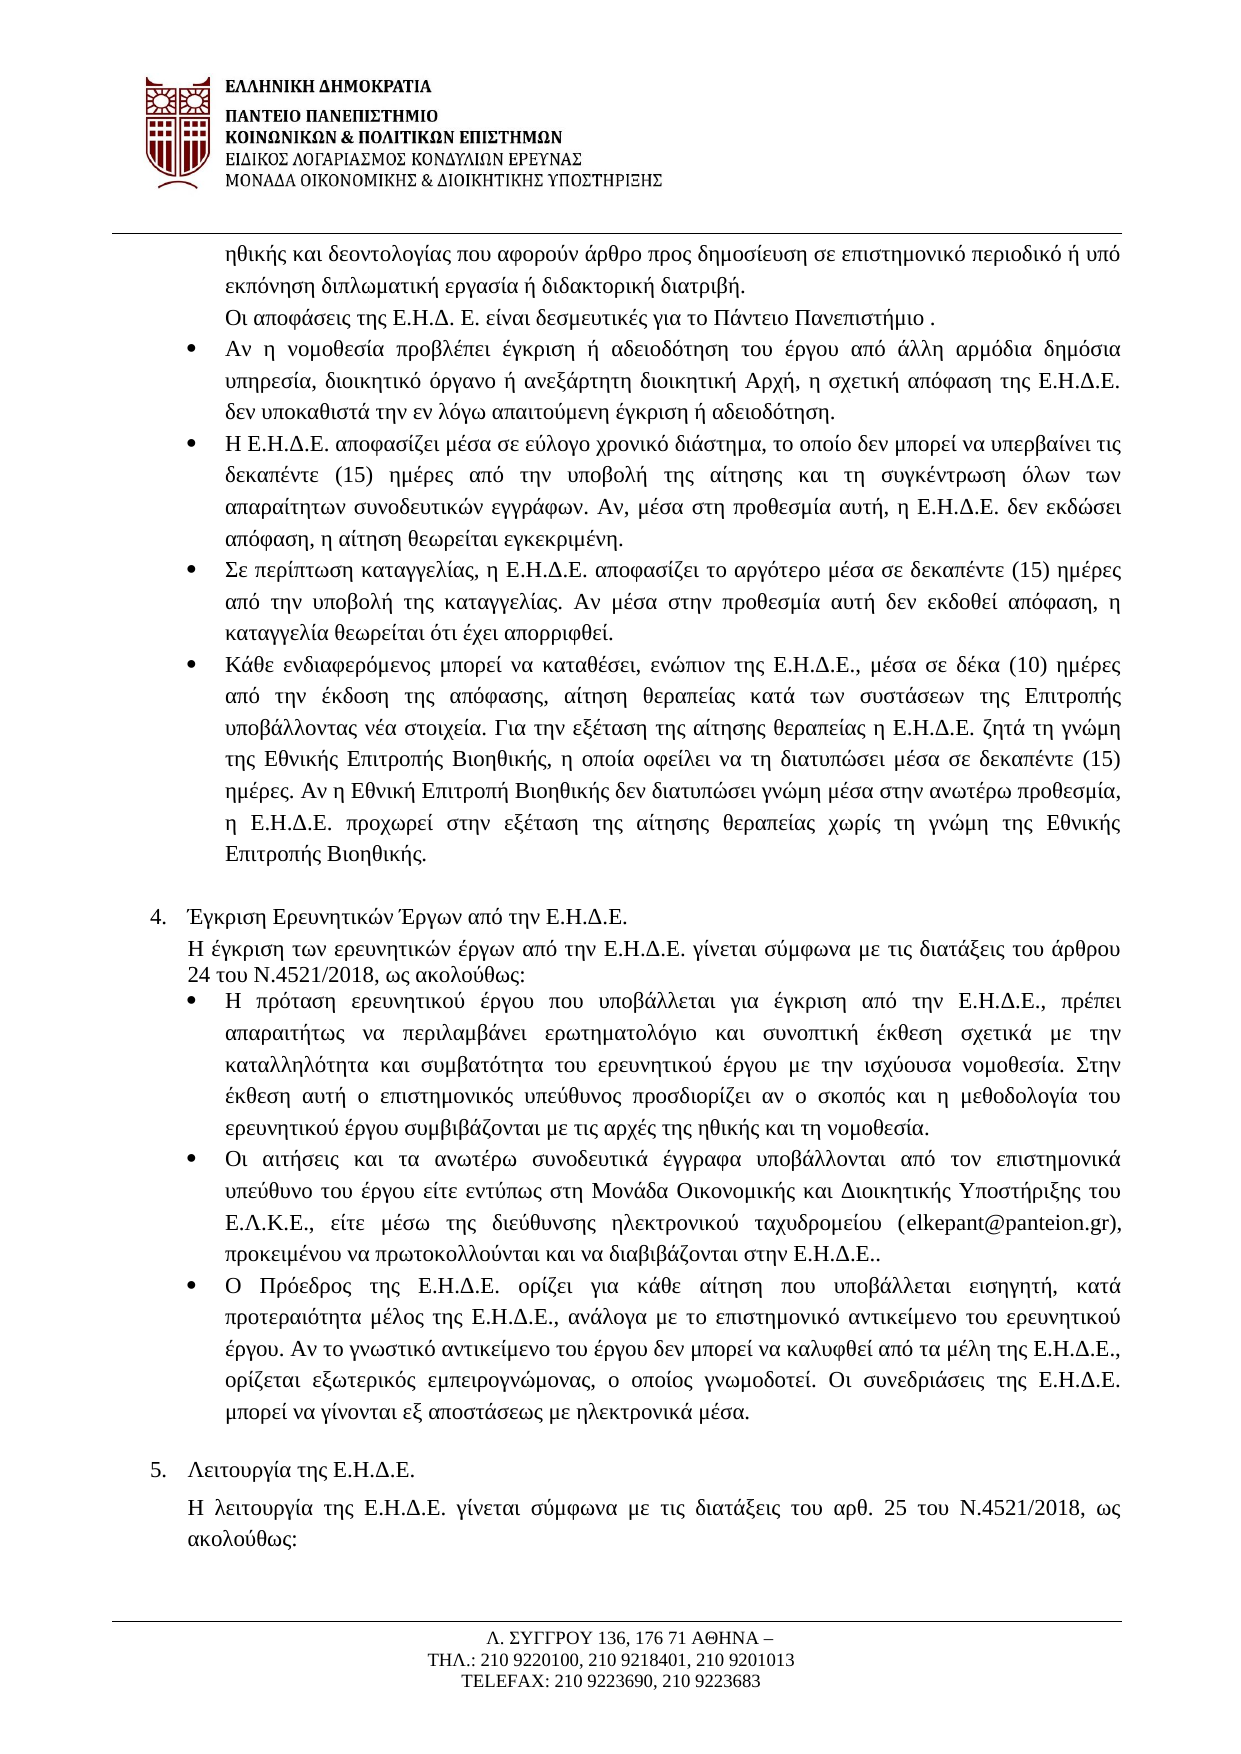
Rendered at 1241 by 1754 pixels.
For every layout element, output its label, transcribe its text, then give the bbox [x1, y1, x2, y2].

text Η λειτουργία της Ε.Η.Δ.Ε. γίνεται σύμφωνα με τις διατάξεις του αρθ. 25 του Ν.4521/2018, ως ακολούθως: [187, 1494, 1122, 1552]
list Οι αποφάσεις της Ε.Η.Δ. Ε. είναι δεσμευτικές για το Πάντειο Πανεπιστήμιο . [225, 304, 1122, 330]
picture [141, 73, 668, 197]
list Ο Πρόεδρος της Ε.Η.Δ.Ε. ορίζει για κάθε αίτηση που υποβάλλεται εισηγητή, κατά προτεραιότητα μέλος της Ε.Η.Δ.Ε., ανάλογα με το επιστημονικό αντικείμενο του ερευνητικού έργου. Αν το γνωστικό αντικείμενο του έργου δεν μπορεί να καλυφθεί από τα μέλη της Ε.Η.Δ.Ε., ορίζεται εξωτερικός εμπειρογνώμονας, ο οποίος γνωμοδοτεί. Οι συνεδριάσεις της Ε.Η.Δ.Ε. μπορεί να γίνονται εξ αποστάσεως με ηλεκτρονικά μέσα. [187, 1272, 1122, 1424]
list Η Ε.Η.Δ.Ε. αποφασίζει μέσα σε εύλογο χρονικό διάστημα, το οποίο δεν μπορεί να υπερβαίνει τις δεκαπέντε (15) ημέρες από την υποβολή της αίτησης και τη συγκέντρωση όλων των απαραίτητων συνοδευτικών εγγράφων. Αν, μέσα στη προθεσμία αυτή, η Ε.Η.Δ.Ε. δεν εκδώσει απόφαση, η αίτηση θεωρείται εγκεκριμένη. [187, 430, 1122, 551]
list Αν η νομοθεσία προβλέπει έγκριση ή αδειοδότηση του έργου από άλλη αρμόδια δημόσια υπηρεσία, διοικητικό όργανο ή ανεξάρτητη διοικητική Αρχή, η σχετική απόφαση της Ε.Η.Δ.Ε. δεν υποκαθιστά την εν λόγω απαιτούμενη έγκριση ή αδειοδότηση. [187, 335, 1122, 425]
list Λειτουργία της Ε.Η.Δ.Ε. [150, 1456, 1122, 1482]
list Η έγκριση των ερευνητικών έργων από την Ε.Η.Δ.Ε. γίνεται σύμφωνα με τις διατάξεις του άρθρου 24 του Ν.4521/2018, ως ακολούθως: [187, 935, 1122, 988]
list Έγκριση Ερευνητικών Έργων από την Ε.Η.Δ.Ε. [150, 903, 1122, 930]
list Οι αιτήσεις και τα ανωτέρω συνοδευτικά έγγραφα υποβάλλονται από τον επιστημονικά υπεύθυνο του έργου είτε εντύπως στη Μονάδα Οικονομικής και Διοικητικής Υποστήριξης του Ε.Λ.Κ.Ε., είτε μέσω της διεύθυνσης ηλεκτρονικού ταχυδρομείου (elkepant@panteion.gr), προκειμένου να πρωτοκολλούνται και να διαβιβάζονται στην Ε.Η.Δ.Ε.. [187, 1145, 1122, 1266]
list Η πρόταση ερευνητικού έργου που υποβάλλεται για έγκριση από την Ε.Η.Δ.Ε., πρέπει απαραιτήτως να περιλαμβάνει ερωτηματολόγιο και συνοπτική έκθεση σχετικά με την καταλληλότητα και συμβατότητα του ερευνητικού έργου με την ισχύουσα νομοθεσία. Στην έκθεση αυτή ο επιστημονικός υπεύθυνος προσδιορίζει αν ο σκοπός και η μεθοδολογία του ερευνητικού έργου συμβιβάζονται με τις αρχές της ηθικής και τη νομοθεσία. [187, 988, 1122, 1140]
list Κάθε ενδιαφερόμενος μπορεί να καταθέσει, ενώπιον της Ε.Η.Δ.Ε., μέσα σε δέκα (10) ημέρες από την έκδοση της απόφασης, αίτηση θεραπείας κατά των συστάσεων της Επιτροπής υποβάλλοντας νέα στοιχεία. Για την εξέταση της αίτησης θεραπείας η Ε.Η.Δ.Ε. ζητά τη γνώμη της Εθνικής Επιτροπής Βιοηθικής, η οποία οφείλει να τη διατυπώσει μέσα σε δεκαπέντε (15) ημέρες. Αν η Εθνική Επιτροπή Βιοηθικής δεν διατυπώσει γνώμη μέσα στην ανωτέρω προθεσμία, η Ε.Η.Δ.Ε. προχωρεί στην εξέταση της αίτησης θεραπείας χωρίς τη γνώμη της Εθνικής Επιτροπής Βιοηθικής. [187, 651, 1122, 867]
list Σε περίπτωση καταγγελίας, η Ε.Η.Δ.Ε. αποφασίζει το αργότερο μέσα σε δεκαπέντε (15) ημέρες από την υποβολή της καταγγελίας. Αν μέσα στην προθεσμία αυτή δεν εκδοθεί απόφαση, η καταγγελία θεωρείται ότι έχει απορριφθεί. [187, 556, 1122, 646]
